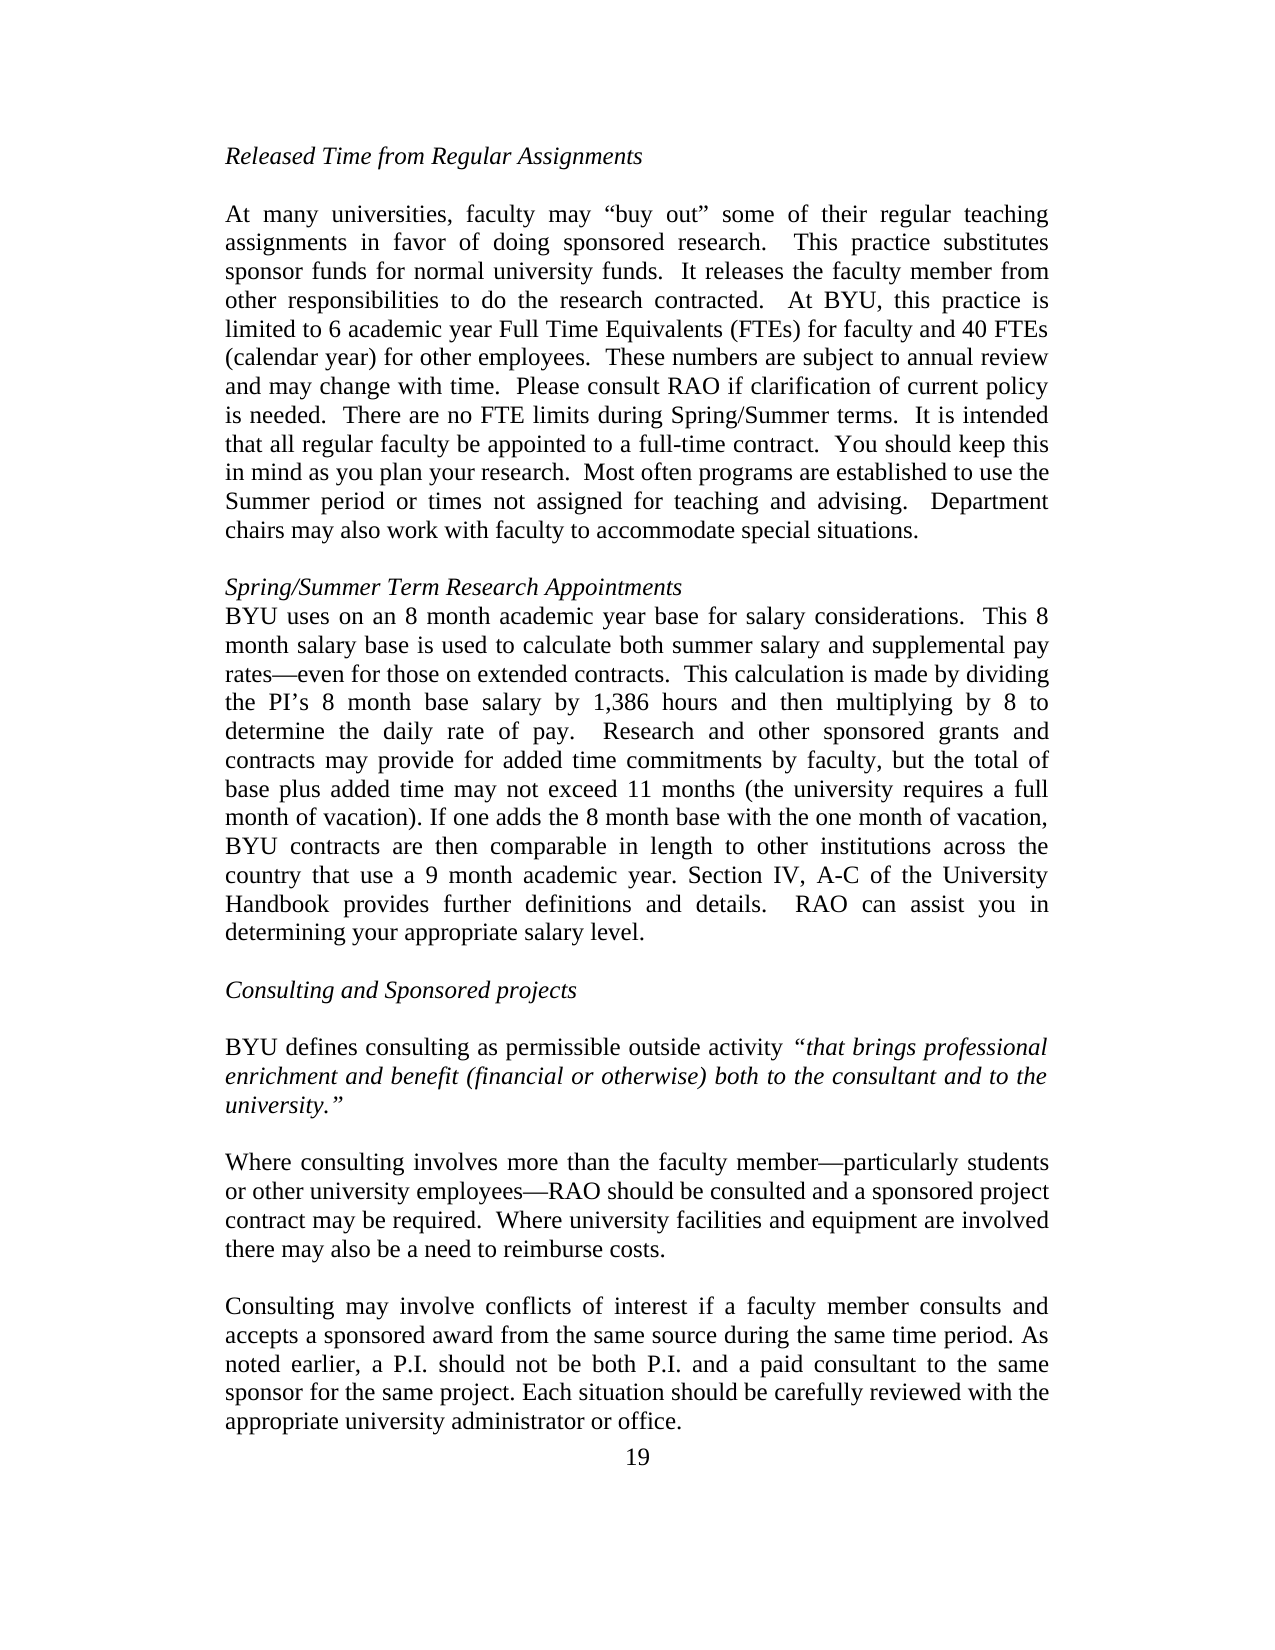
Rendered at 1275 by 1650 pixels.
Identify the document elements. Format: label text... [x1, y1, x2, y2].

text At many universities, faculty may “buy out” some of their regular teaching assignments in favor of doing sponsored research. This practice substitutes sponsor funds for normal university funds. It releases the faculty member from other responsibilities to do the research contracted. At BYU, this practice is limited to 6 academic year Full Time Equivalents (FTEs) for faculty and 40 FTEs (calendar year) for other employees. These numbers are subject to annual review and may change with time. Please consult RAO if clarification of current policy is needed. There are no FTE limits during Spring/Summer terms. It is intended that all regular faculty be appointed to a full-time contract. You should keep this in mind as you plan your research. Most often programs are established to use the Summer period or times not assigned for teaching and advising. Department chairs may also work with faculty to accommodate special situations. [225, 199, 1050, 544]
text BYU uses on an 8 month academic year base for salary considerations. This 8 month salary base is used to calculate both summer salary and supplemental pay rates—even for those on extended contracts. This calculation is made by dividing the PI’s 8 month base salary by 1,386 hours and then multiplying by 8 to determine the daily rate of pay. Research and other sponsored grants and contracts may provide for added time commitments by faculty, but the total of base plus added time may not exceed 11 months (the university requires a full month of vacation). If one adds the 8 month base with the one month of vacation, BYU contracts are then comparable in length to other institutions across the country that use a 9 month academic year. Section IV, A-C of the University Handbook provides further definitions and details. RAO can assist you in determining your appropriate salary level. [225, 601, 1050, 946]
text Where consulting involves more than the faculty member—particularly students or other university employees—RAO should be consulted and a sponsored project contract may be required. Where university facilities and equipment are involved there may also be a need to reimburse costs. [225, 1147, 1050, 1262]
text Consulting and Sponsored projects [225, 975, 1050, 1004]
text Released Time from Regular Assignments [225, 141, 1050, 170]
text Spring/Summer Term Research Appointments [225, 572, 1050, 601]
text Consulting may involve conflicts of interest if a faculty member consults and accepts a sponsored award from the same source during the same time period. As noted earlier, a P.I. should not be both P.I. and a paid consultant to the same sponsor for the same project. Each situation should be carefully reviewed with the appropriate university administrator or office. [225, 1291, 1050, 1435]
text BYU defines consulting as permissible outside activity “that brings professional enrichment and benefit (financial or otherwise) both to the consultant and to the university.” [225, 1032, 1050, 1119]
